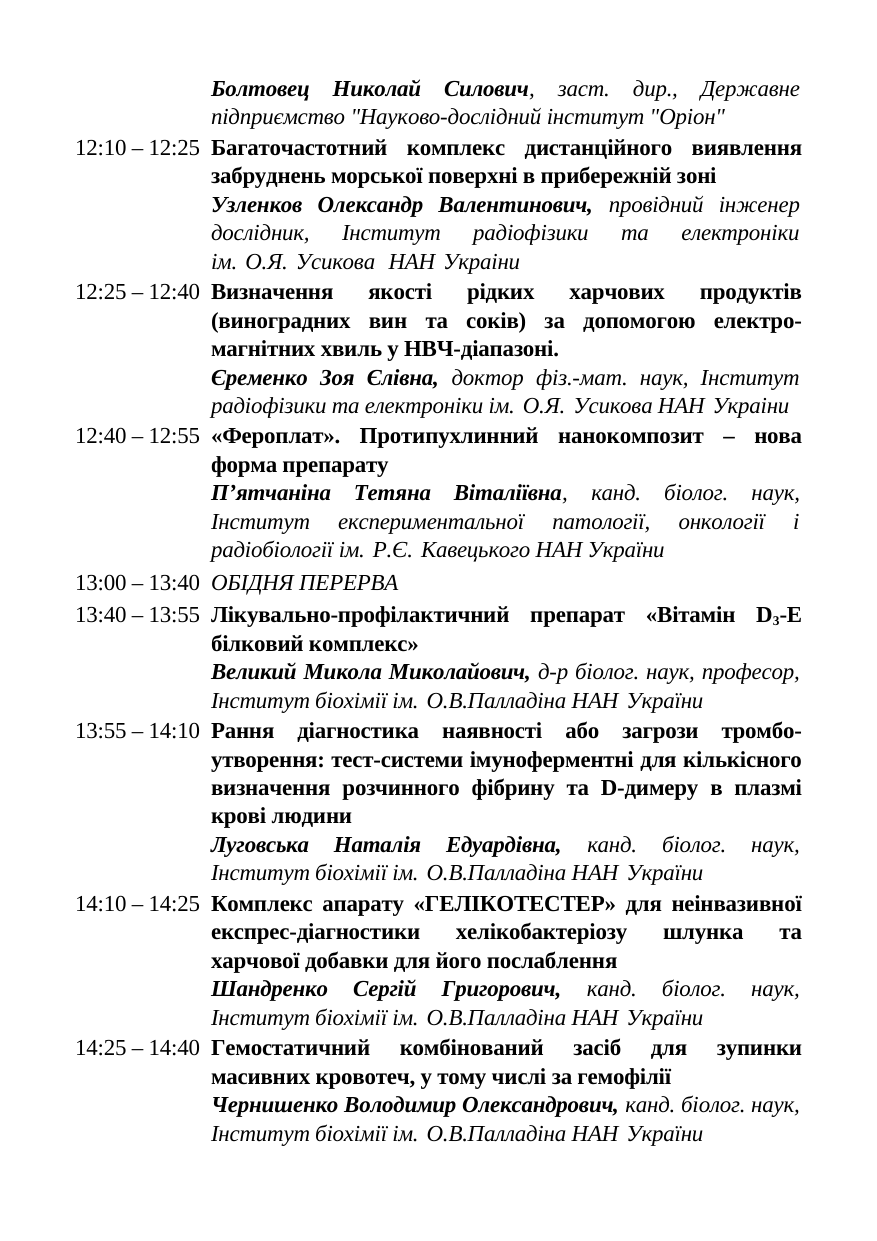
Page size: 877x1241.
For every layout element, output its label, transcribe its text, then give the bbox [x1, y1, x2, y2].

text П’ятчаніна Тетяна Віталіївна, канд. біолог. наук, Інститут експериментальної патології, онкології і радіобіології ім. Р.Є. Кавецького НАН України [211, 479, 802, 563]
text Єременко Зоя Єлівна, доктор фіз.-мат. наук, Інститут радіофізики та електроніки ім. О.Я. Усикова НАН Украіни [211, 363, 802, 418]
text 12:40 – 12:55 «Фероплат». Протипухлинний нанокомпозит – нова форма препарату [75, 422, 802, 477]
text Болтовец Николай Силович, заст. дир., Державне підприємство "Науково-дослідний інститут "Оріон" [211, 75, 802, 130]
text Чернишенко Володимир Олександрович, канд. біолог. наук, Інститут біохімії ім. О.В.Палладіна НАН України [211, 1091, 802, 1146]
text 14:25 – 14:40 Гемостатичний комбінований засіб для зупинки масивних кровотеч, у тому числі за гемофілії [75, 1034, 802, 1089]
text 12:25 – 12:40 Визначення якості рідких харчових продуктів (виноградних вин та соків) за допомогою електро-магнітних хвиль у НВЧ-діапазоні. [75, 278, 802, 361]
text Луговська Наталія Едуардівна, канд. біолог. наук, Інститут біохімії ім. О.В.Палладіна НАН України [211, 831, 802, 886]
text 13:00 – 13:40 ОБІДНЯ ПЕРЕРВА [75, 569, 802, 595]
text Узленков Олександр Валентинович, провідний інженер дослідник, Інститут радіофізики та електроніки ім. О.Я. Усикова НАН Украіни [211, 191, 802, 274]
text Шандренко Сергій Григорович, канд. біолог. наук, Інститут біохімії ім. О.В.Палладіна НАН України [211, 975, 802, 1030]
text Великий Микола Миколайович, д-р біолог. наук, професор, Інститут біохімії ім. О.В.Палладіна НАН України [211, 658, 802, 713]
text 12:10 – 12:25 Багаточастотний комплекс дистанційного виявлення забруднень морської поверхні в прибережній зоні [75, 134, 802, 189]
text 14:10 – 14:25 Комплекс апарату «ГЕЛІКОТЕСТЕР» для неінвазивної експрес-діагностики хелікобактеріозу шлунка та харчової добавки для його послаблення [75, 890, 802, 973]
text 13:40 – 13:55 Лікувально-профілактичний препарат «Вітамін D3-Е білковий комплекс» [75, 601, 802, 656]
text 13:55 – 14:10 Рання діагностика наявності або загрози тромбо-утворення: тест-системи імуноферментні для кількісного визначення розчинного фібрину та D-димеру в плазмі крові людини [75, 717, 802, 829]
